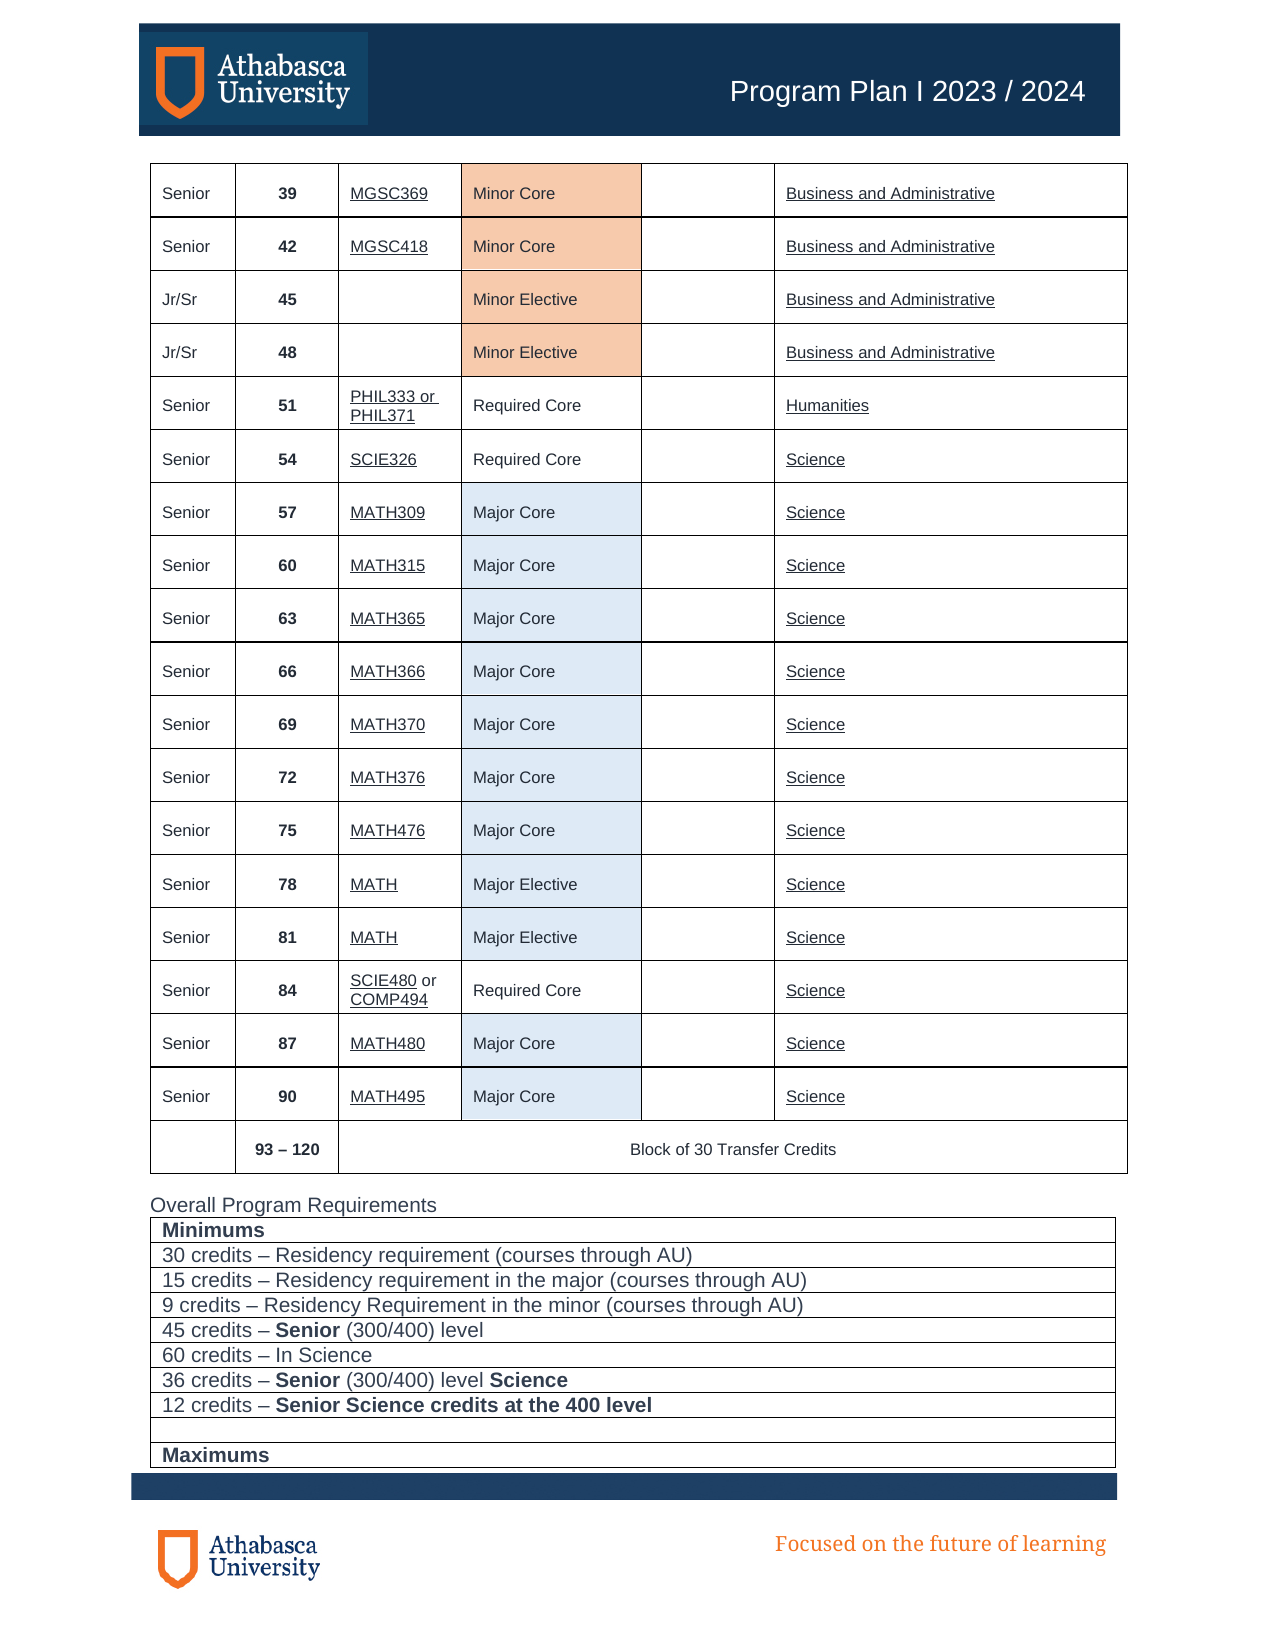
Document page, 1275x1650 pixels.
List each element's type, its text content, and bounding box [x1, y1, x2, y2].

table_cell MATH [339, 855, 461, 907]
table_cell Major Core [462, 1014, 641, 1066]
table_cell [339, 271, 461, 323]
table_cell Jr/Sr [151, 271, 235, 323]
table_cell Major Core [462, 1068, 641, 1119]
table_cell Required Core [462, 430, 641, 482]
table_cell [642, 643, 774, 694]
table_cell [642, 802, 774, 854]
text Overall Program Requirements [150, 1193, 1116, 1217]
table_cell 54 [236, 430, 338, 482]
table_cell Major Core [462, 589, 641, 641]
table_cell [642, 536, 774, 588]
table_cell MATH365 [339, 589, 461, 641]
table_cell Science [775, 536, 1127, 588]
table_cell Major Core [462, 483, 641, 535]
table_cell [151, 1121, 235, 1173]
table_cell 78 [236, 855, 338, 907]
table_cell 42 [236, 218, 338, 269]
table_cell 75 [236, 802, 338, 854]
table_cell Senior [151, 1014, 235, 1066]
table_cell Required Core [462, 377, 641, 429]
table_cell Science [775, 696, 1127, 748]
table_cell Senior [151, 961, 235, 1013]
table_cell 69 [236, 696, 338, 748]
table_cell [151, 1418, 1115, 1442]
table_cell [642, 1014, 774, 1066]
table_cell Senior [151, 855, 235, 907]
table_cell [642, 696, 774, 748]
table_cell MATH309 [339, 483, 461, 535]
table_cell Science [775, 802, 1127, 854]
table_cell 60 credits – In Science [151, 1343, 1115, 1367]
table_cell Senior [151, 218, 235, 269]
table_cell Block of 30 Transfer Credits [339, 1121, 1127, 1173]
table_cell 36 credits – Senior (300/400) level Science [151, 1368, 1115, 1392]
table_cell Major Core [462, 696, 641, 748]
table_cell 87 [236, 1014, 338, 1066]
table_cell MATH315 [339, 536, 461, 588]
table_cell Minor Elective [462, 271, 641, 323]
table_cell Major Core [462, 643, 641, 694]
table_cell Science [775, 749, 1127, 801]
table_cell SCIE480 or COMP494 [339, 961, 461, 1013]
picture [139, 32, 368, 125]
table_cell Senior [151, 589, 235, 641]
table_cell Senior [151, 908, 235, 960]
table_cell Senior [151, 430, 235, 482]
table_cell [642, 377, 774, 429]
table_cell 45 credits – Senior (300/400) level [151, 1318, 1115, 1342]
table_cell Senior [151, 643, 235, 694]
table_cell 12 credits – Senior Science credits at the 400 level [151, 1393, 1115, 1417]
table_cell Humanities [775, 377, 1127, 429]
table_cell 93 – 120 [236, 1121, 338, 1173]
table_cell Major Elective [462, 855, 641, 907]
table_cell Senior [151, 164, 235, 216]
table_cell 72 [236, 749, 338, 801]
table_cell MATH480 [339, 1014, 461, 1066]
table_cell [642, 589, 774, 641]
table_cell Senior [151, 749, 235, 801]
table_cell MGSC369 [339, 164, 461, 216]
table_cell MGSC418 [339, 218, 461, 269]
table_cell 66 [236, 643, 338, 694]
table_cell 51 [236, 377, 338, 429]
table_cell [642, 1068, 774, 1119]
table_cell 39 [236, 164, 338, 216]
table_cell [642, 430, 774, 482]
table_cell Minor Elective [462, 324, 641, 376]
table_cell Jr/Sr [151, 324, 235, 376]
picture [155, 1525, 324, 1593]
table_cell 57 [236, 483, 338, 535]
table_cell Science [775, 430, 1127, 482]
table_cell 81 [236, 908, 338, 960]
table_cell Science [775, 643, 1127, 694]
table_cell Senior [151, 802, 235, 854]
table_cell Maximums [151, 1443, 1115, 1467]
table_cell Science [775, 589, 1127, 641]
table_cell [642, 855, 774, 907]
table_cell Major Core [462, 536, 641, 588]
table_cell Major Core [462, 749, 641, 801]
table_cell Science [775, 855, 1127, 907]
table_cell 48 [236, 324, 338, 376]
table_cell [642, 483, 774, 535]
table_cell Major Core [462, 802, 641, 854]
table_cell 45 [236, 271, 338, 323]
table_cell [642, 164, 774, 216]
table_cell Science [775, 908, 1127, 960]
picture [131, 1473, 1118, 1500]
table_cell Minor Core [462, 218, 641, 269]
table_cell Senior [151, 483, 235, 535]
table_cell [642, 908, 774, 960]
table_cell 60 [236, 536, 338, 588]
table_cell [642, 961, 774, 1013]
table_cell 9 credits – Residency Requirement in the minor (courses through AU) [151, 1293, 1115, 1317]
table_cell Business and Administrative [775, 164, 1127, 216]
table_cell [642, 324, 774, 376]
table_cell PHIL333 or PHIL371 [339, 377, 461, 429]
table_cell [339, 324, 461, 376]
table_cell Science [775, 961, 1127, 1013]
table_cell MATH [339, 908, 461, 960]
table_cell [642, 271, 774, 323]
table_cell MATH370 [339, 696, 461, 748]
table_cell Science [775, 1068, 1127, 1119]
table_cell MATH476 [339, 802, 461, 854]
table_cell 90 [236, 1068, 338, 1119]
table_cell Business and Administrative [775, 324, 1127, 376]
table_cell [642, 218, 774, 269]
table_cell MATH495 [339, 1068, 461, 1119]
table_cell Senior [151, 696, 235, 748]
table_cell Business and Administrative [775, 271, 1127, 323]
table_cell Minor Core [462, 164, 641, 216]
table_cell 84 [236, 961, 338, 1013]
table_cell Science [775, 483, 1127, 535]
table_header Minimums [151, 1218, 1115, 1242]
table_cell Business and Administrative [775, 218, 1127, 269]
table_cell 30 credits – Residency requirement (courses through AU) [151, 1243, 1115, 1267]
table_cell MATH376 [339, 749, 461, 801]
table_cell 63 [236, 589, 338, 641]
table_cell Senior [151, 377, 235, 429]
table_cell Senior [151, 1068, 235, 1119]
table_cell 15 credits – Residency requirement in the major (courses through AU) [151, 1268, 1115, 1292]
table_cell Required Core [462, 961, 641, 1013]
table_cell SCIE326 [339, 430, 461, 482]
table_cell Major Elective [462, 908, 641, 960]
table_cell [642, 749, 774, 801]
table_cell Senior [151, 536, 235, 588]
table_cell MATH366 [339, 643, 461, 694]
table_cell Science [775, 1014, 1127, 1066]
